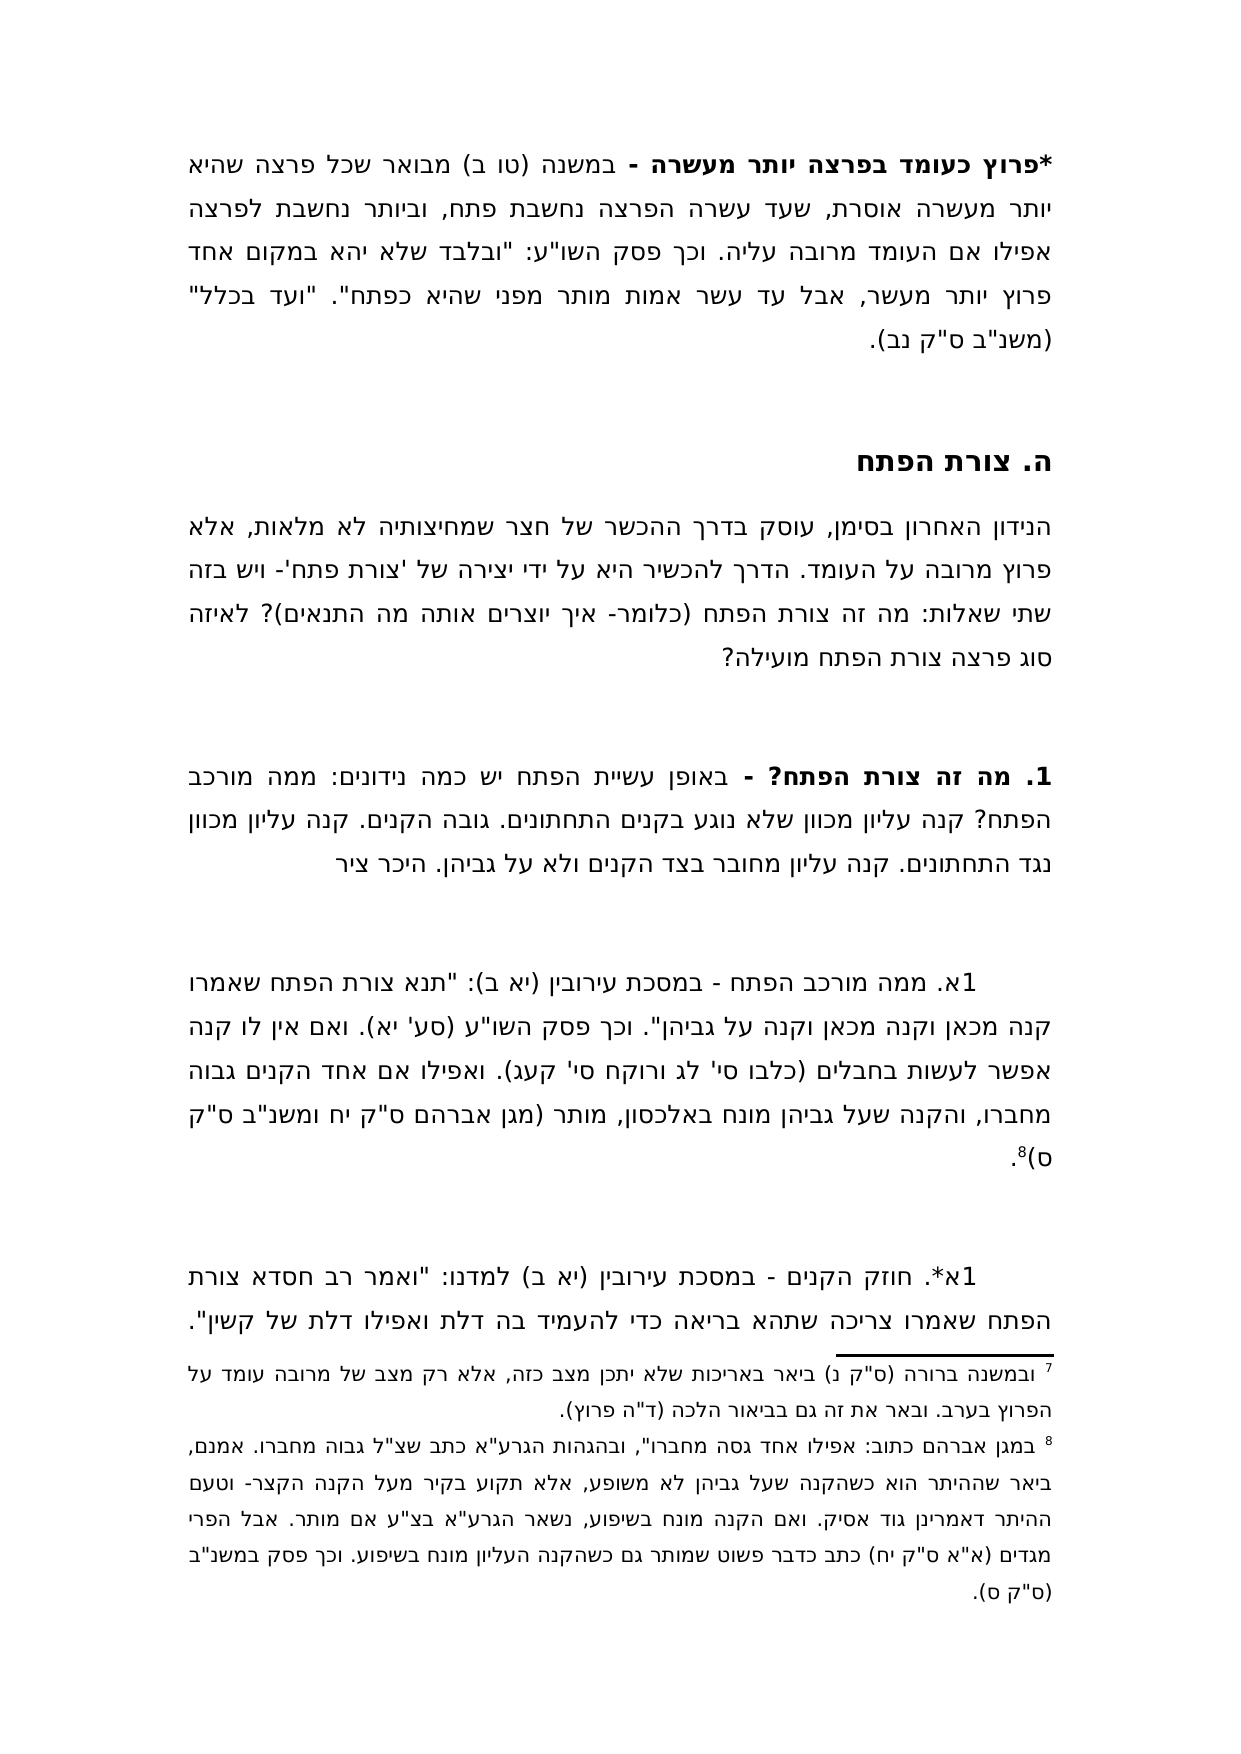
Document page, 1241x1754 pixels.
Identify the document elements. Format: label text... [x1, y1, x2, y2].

text 1א. ממה מורכב הפתח - במסכת עירובין (יא ב): "תנא צורת הפתח שאמרו קנה מכאן וקנה מכאן וקנה על גביהן". וכך פסק השו"ע (סע' יא). ואם אין לו קנה אפשר לעשות בחבלים (כלבו סי' לג ורוקח סי' קעג). ואפילו אם אחד הקנים גבוה מחברו, והקנה שעל גביהן מונח באלכסון, מותר (מגן אברהם ס"ק יח ומשנ"ב ס"ק ס). [187, 968, 1053, 1173]
text הנידון האחרון בסימן, עוסק בדרך ההכשר של חצר שמחיצותיה לא מלאות, אלא פרוץ מרובה על העומד. הדרך להכשיר היא על ידי יצירה של 'צורת פתח'- ויש בזה שתי שאלות: מה זה צורת הפתח (כלומר- איך יוצרים אותה מה התנאים)? לאיזה סוג פרצה צורת הפתח מועילה? [187, 512, 1053, 672]
text ה. צורת הפתח [187, 444, 1053, 478]
text 1. מה זה צורת הפתח? - באופן עשיית הפתח יש כמה נידונים: ממה מורכב הפתח? קנה עליון מכוון שלא נוגע בקנים התחתונים. גובה הקנים. קנה עליון מכוון נגד התחתונים. קנה עליון מחובר בצד הקנים ולא על גביהן. היכר ציר [187, 762, 1053, 879]
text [187, 1263, 1053, 1336]
text *פרוץ כעומד בפרצה יותר מעשרה - במשנה (טו ב) מבואר שכל פרצה שהיא יותר מעשרה אוסרת, שעד עשרה הפרצה נחשבת פתח, וביותר נחשבת לפרצה אפילו אם העומד מרובה עליה. וכך פסק השו"ע: "ובלבד שלא יהא במקום אחד פרוץ יותר מעשר, אבל עד עשר אמות מותר מפני שהיא כפתח". "ועד בכלל" (משנ"ב ס"ק נב). [187, 150, 1053, 354]
